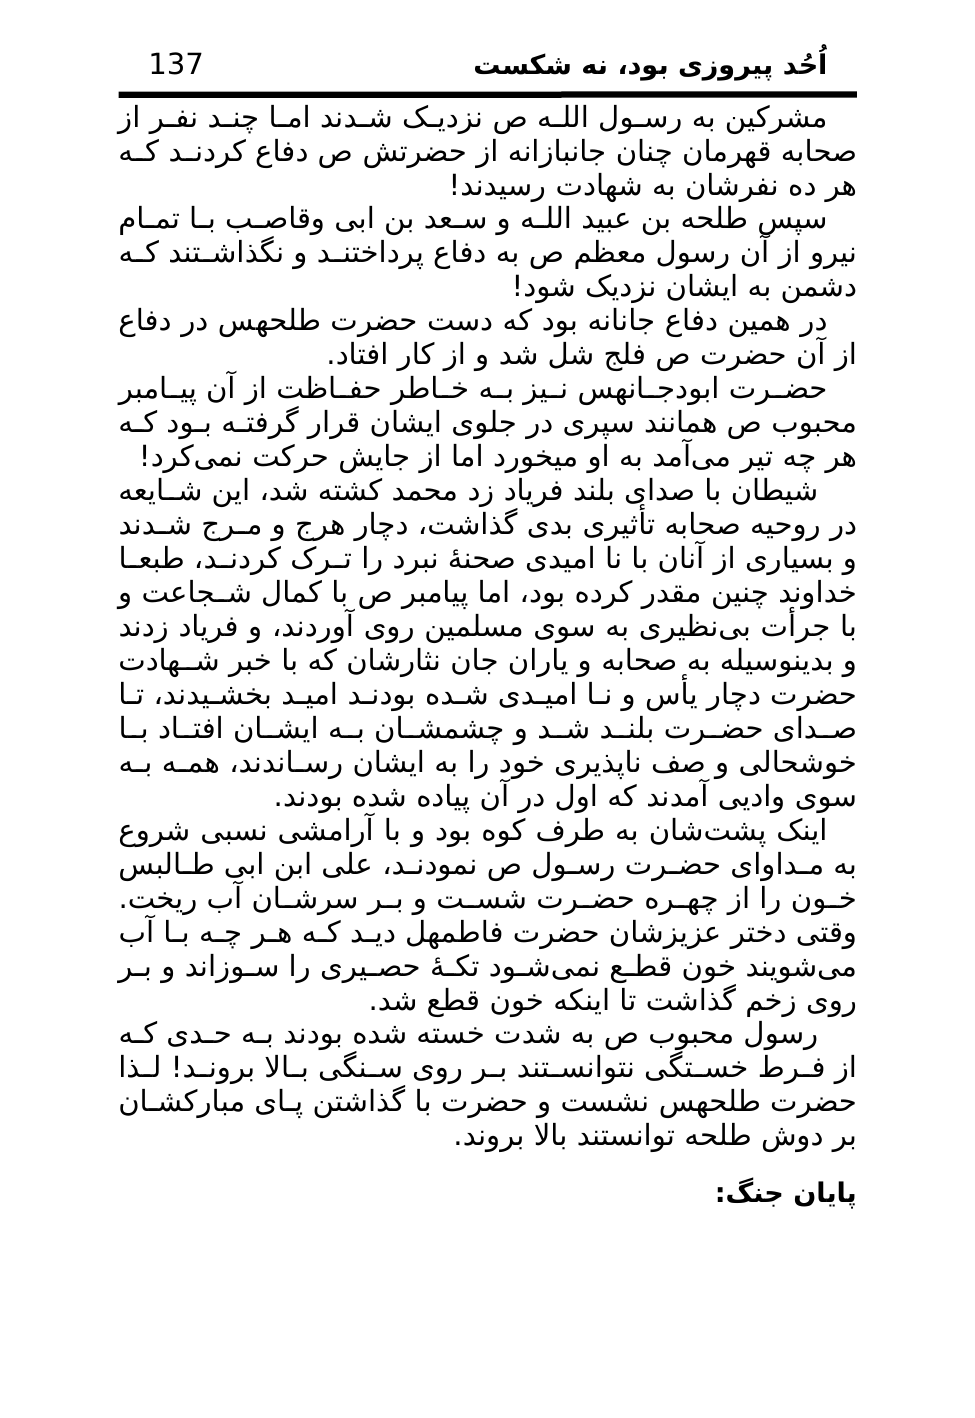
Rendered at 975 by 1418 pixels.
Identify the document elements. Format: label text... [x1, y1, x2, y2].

text پایان جنگ: [118, 1178, 857, 1209]
text مشرکین به رسول الله ص نزدیک شدند اما چند نفر از صحابه قهرمان چنان جانبازانه از حضرتش ص دفاع کردند که هر ده نفرشان به شهادت رسیدند! [118, 100, 857, 202]
text در همین دفاع جانانه بود که دست حضرت طلحهس در دفاع از آن حضرت ص فلج شل شد و از کار افتاد. [118, 304, 857, 372]
text حضرت ابودجانهس نیز به خاطر حفاظت از آن پیامبر محبوب ص همانند سپری در جلوی ایشان قرار گرفته بود که هر چه تیر می‌آمد به او میخورد اما از جایش حرکت نمی‌کرد! [118, 372, 857, 473]
text اینک پشت‌شان به طرف کوه بود و با آرامشی نسبی شروع به مداوای حضرت رسول ص نمودند، علی ابن ابی طالبس خون را از چهره حضرت شست و بر سرشان آب ریخت. وقتی دختر عزیزشان حضرت فاطمهل دید که هر چه با آب می‌شویند خون قطع نمی‌شود تکۀ حصیری را سوزاند و بر روی زخم گذاشت تا اینکه خون قطع شد. [118, 813, 857, 1017]
text سپس طلحه بن عبید الله و سعد بن ابی وقاصب با تمام نیرو از آن رسول معظم ص به دفاع پرداختند و نگذاشتند که دشمن به ایشان نزدیک شود! [118, 202, 857, 304]
text شیطان با صدای بلند فریاد زد محمد کشته شد، این شایعه در روحیه صحابه تأثیری بدی گذاشت، دچار هرج و مرج شدند و بسیاری از آنان با نا امیدی صحنۀ نبرد را ترک کردند، طبعا خداوند چنین مقدر کرده بود، اما پیامبر ص با کمال شجاعت و با جرأت بی‌نظیری به سوی مسلمین روی آوردند، و فریاد زدند و بدینوسیله به صحابه و یاران جان نثارشان که با خبر شهادت حضرت دچار یأس و نا امیدی شده بودند امید بخشیدند، تا صدای حضرت بلند شد و چشمشان به ایشان افتاد با خوشحالی و صف ناپذیری خود را به ایشان رساندند، همه به سوی وادیی آمدند که اول در آن پیاده شده بودند. [118, 473, 857, 813]
text رسول محبوب ص به شدت خسته شده بودند به حدی که از فرط خستگی نتوانستند بر روی سنگی بالا بروند! لذا حضرت طلحهس نشست و حضرت با گذاشتن پای مبارکشان بر دوش طلحه توانستند بالا بروند. [118, 1017, 857, 1153]
